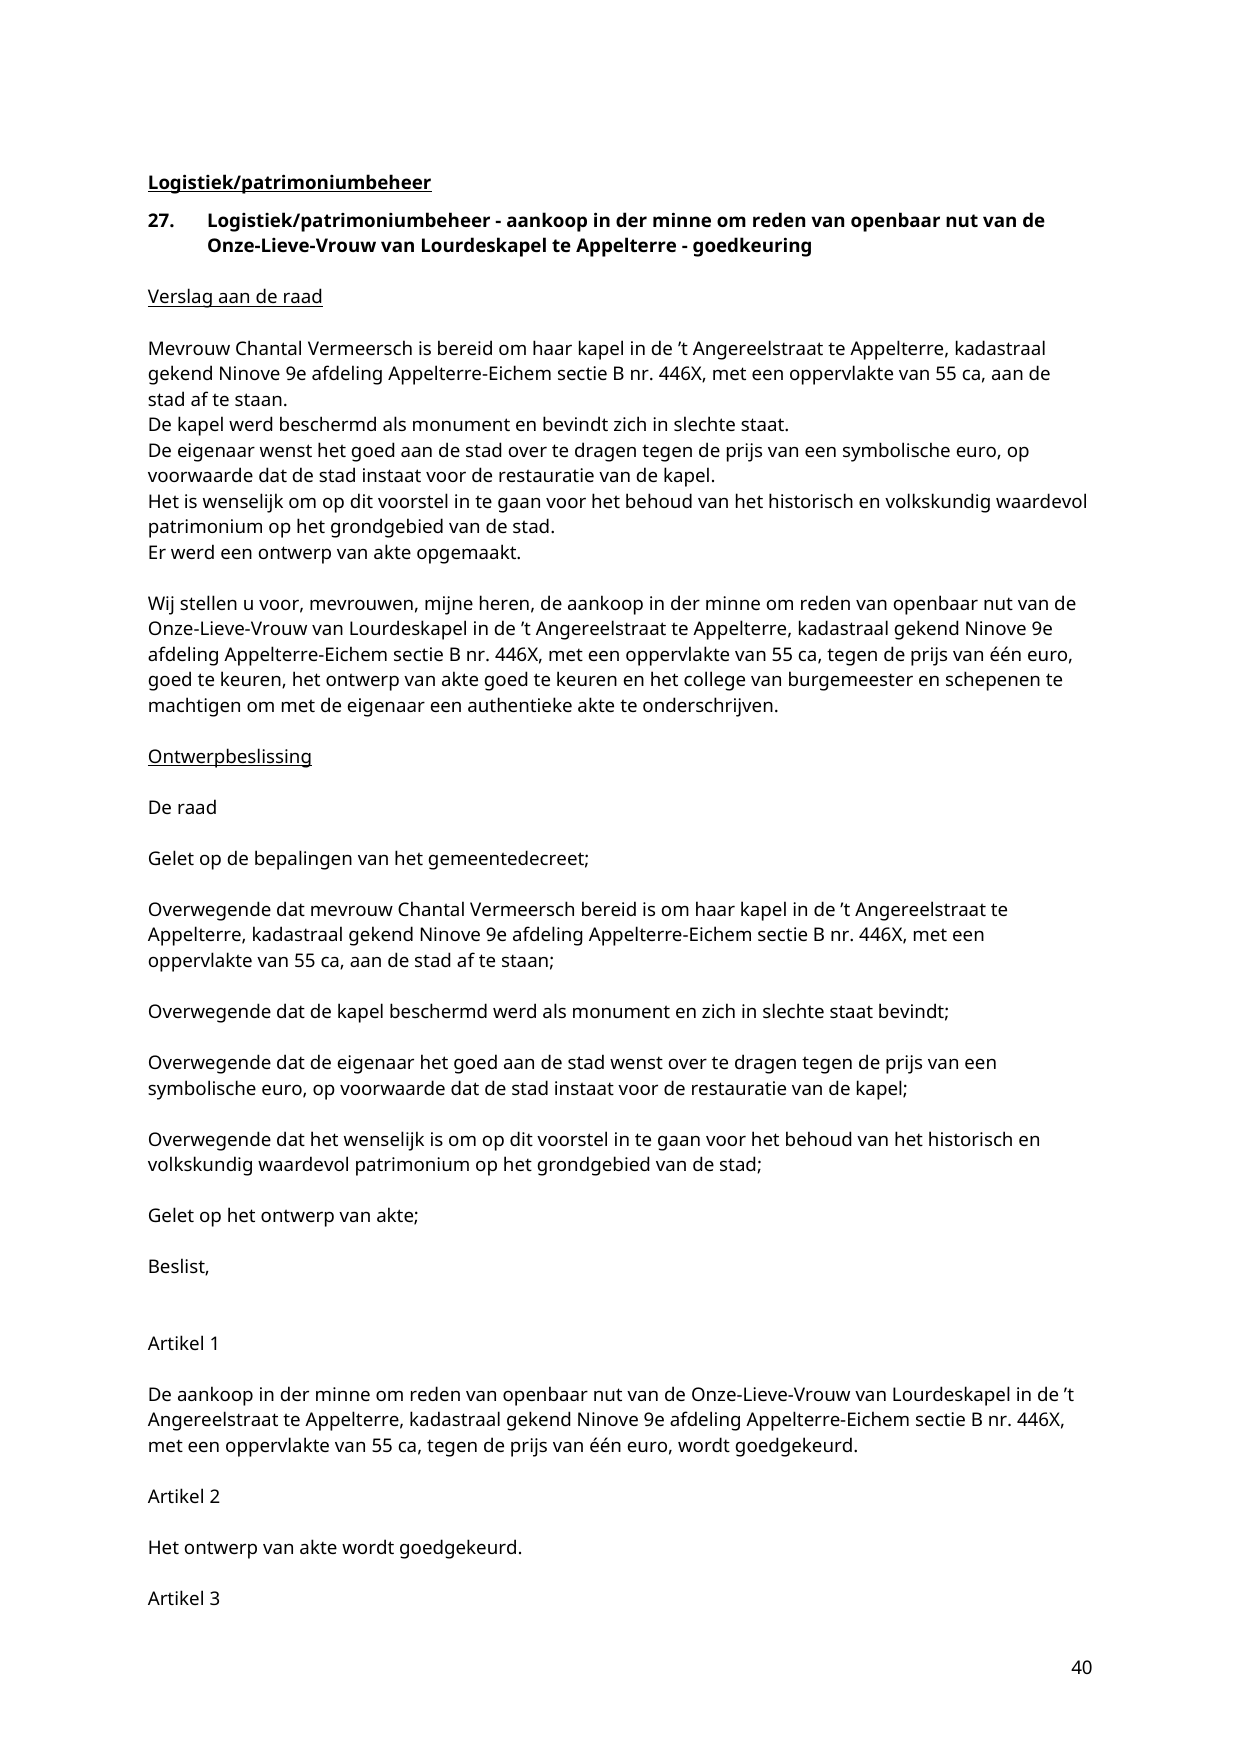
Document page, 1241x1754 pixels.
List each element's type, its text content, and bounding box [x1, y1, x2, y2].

text Overwegende dat het wenselijk is om op dit voorstel in te gaan voor het behoud van het historisch en volkskundig waardevol patrimonium op het grondgebied van de stad; [148, 1126, 1092, 1177]
text Mevrouw Chantal Vermeersch is bereid om haar kapel in de ’t Angereelstraat te Appelterre, kadastraal gekend Ninove 9e afdeling Appelterre-Eichem sectie B nr. 446X, met een oppervlakte van 55 ca, aan de stad af te staan. [148, 335, 1092, 411]
text Ontwerpbeslissing [148, 743, 1092, 769]
text 27. Logistiek/patrimoniumbeheer - aankoop in der minne om reden van openbaar nut van de Onze-Lieve-Vrouw van Lourdeskapel te Appelterre - goedkeuring [148, 207, 1092, 258]
text Overwegende dat de eigenaar het goed aan de stad wenst over te dragen tegen de prijs van een symbolische euro, op voorwaarde dat de stad instaat voor de restauratie van de kapel; [148, 1049, 1092, 1100]
text Artikel 3 [148, 1585, 1092, 1611]
text Overwegende dat de kapel beschermd werd als monument en zich in slechte staat bevindt; [148, 998, 1092, 1024]
text De aankoop in der minne om reden van openbaar nut van de Onze-Lieve-Vrouw van Lourdeskapel in de ’t Angereelstraat te Appelterre, kadastraal gekend Ninove 9e afdeling Appelterre-Eichem sectie B nr. 446X, met een oppervlakte van 55 ca, tegen de prijs van één euro, wordt goedgekeurd. [148, 1381, 1092, 1458]
text De kapel werd beschermd als monument en bevindt zich in slechte staat. [148, 411, 1092, 437]
text Beslist, [148, 1253, 1092, 1279]
text Gelet op het ontwerp van akte; [148, 1202, 1092, 1228]
text De raad [148, 794, 1092, 820]
text Overwegende dat mevrouw Chantal Vermeersch bereid is om haar kapel in de ’t Angereelstraat te Appelterre, kadastraal gekend Ninove 9e afdeling Appelterre-Eichem sectie B nr. 446X, met een oppervlakte van 55 ca, aan de stad af te staan; [148, 896, 1092, 973]
text Gelet op de bepalingen van het gemeentedecreet; [148, 845, 1092, 871]
text Het is wenselijk om op dit voorstel in te gaan voor het behoud van het historisch en volkskundig waardevol patrimonium op het grondgebied van de stad. [148, 488, 1092, 539]
text Verslag aan de raad [148, 284, 1092, 309]
text Artikel 2 [148, 1483, 1092, 1509]
text De eigenaar wenst het goed aan de stad over te dragen tegen de prijs van een symbolische euro, op voorwaarde dat de stad instaat voor de restauratie van de kapel. [148, 437, 1092, 488]
text Artikel 1 [148, 1330, 1092, 1356]
text Wij stellen u voor, mevrouwen, mijne heren, de aankoop in der minne om reden van openbaar nut van de Onze-Lieve-Vrouw van Lourdeskapel in de ’t Angereelstraat te Appelterre, kadastraal gekend Ninove 9e afdeling Appelterre-Eichem sectie B nr. 446X, met een oppervlakte van 55 ca, tegen de prijs van één euro, goed te keuren, het ontwerp van akte goed te keuren en het college van burgemeester en schepenen te machtigen om met de eigenaar een authentieke akte te onderschrijven. [148, 590, 1092, 718]
text Er werd een ontwerp van akte opgemaakt. [148, 539, 1092, 564]
text Logistiek/patrimoniumbeheer [148, 169, 1092, 195]
text Het ontwerp van akte wordt goedgekeurd. [148, 1534, 1092, 1560]
